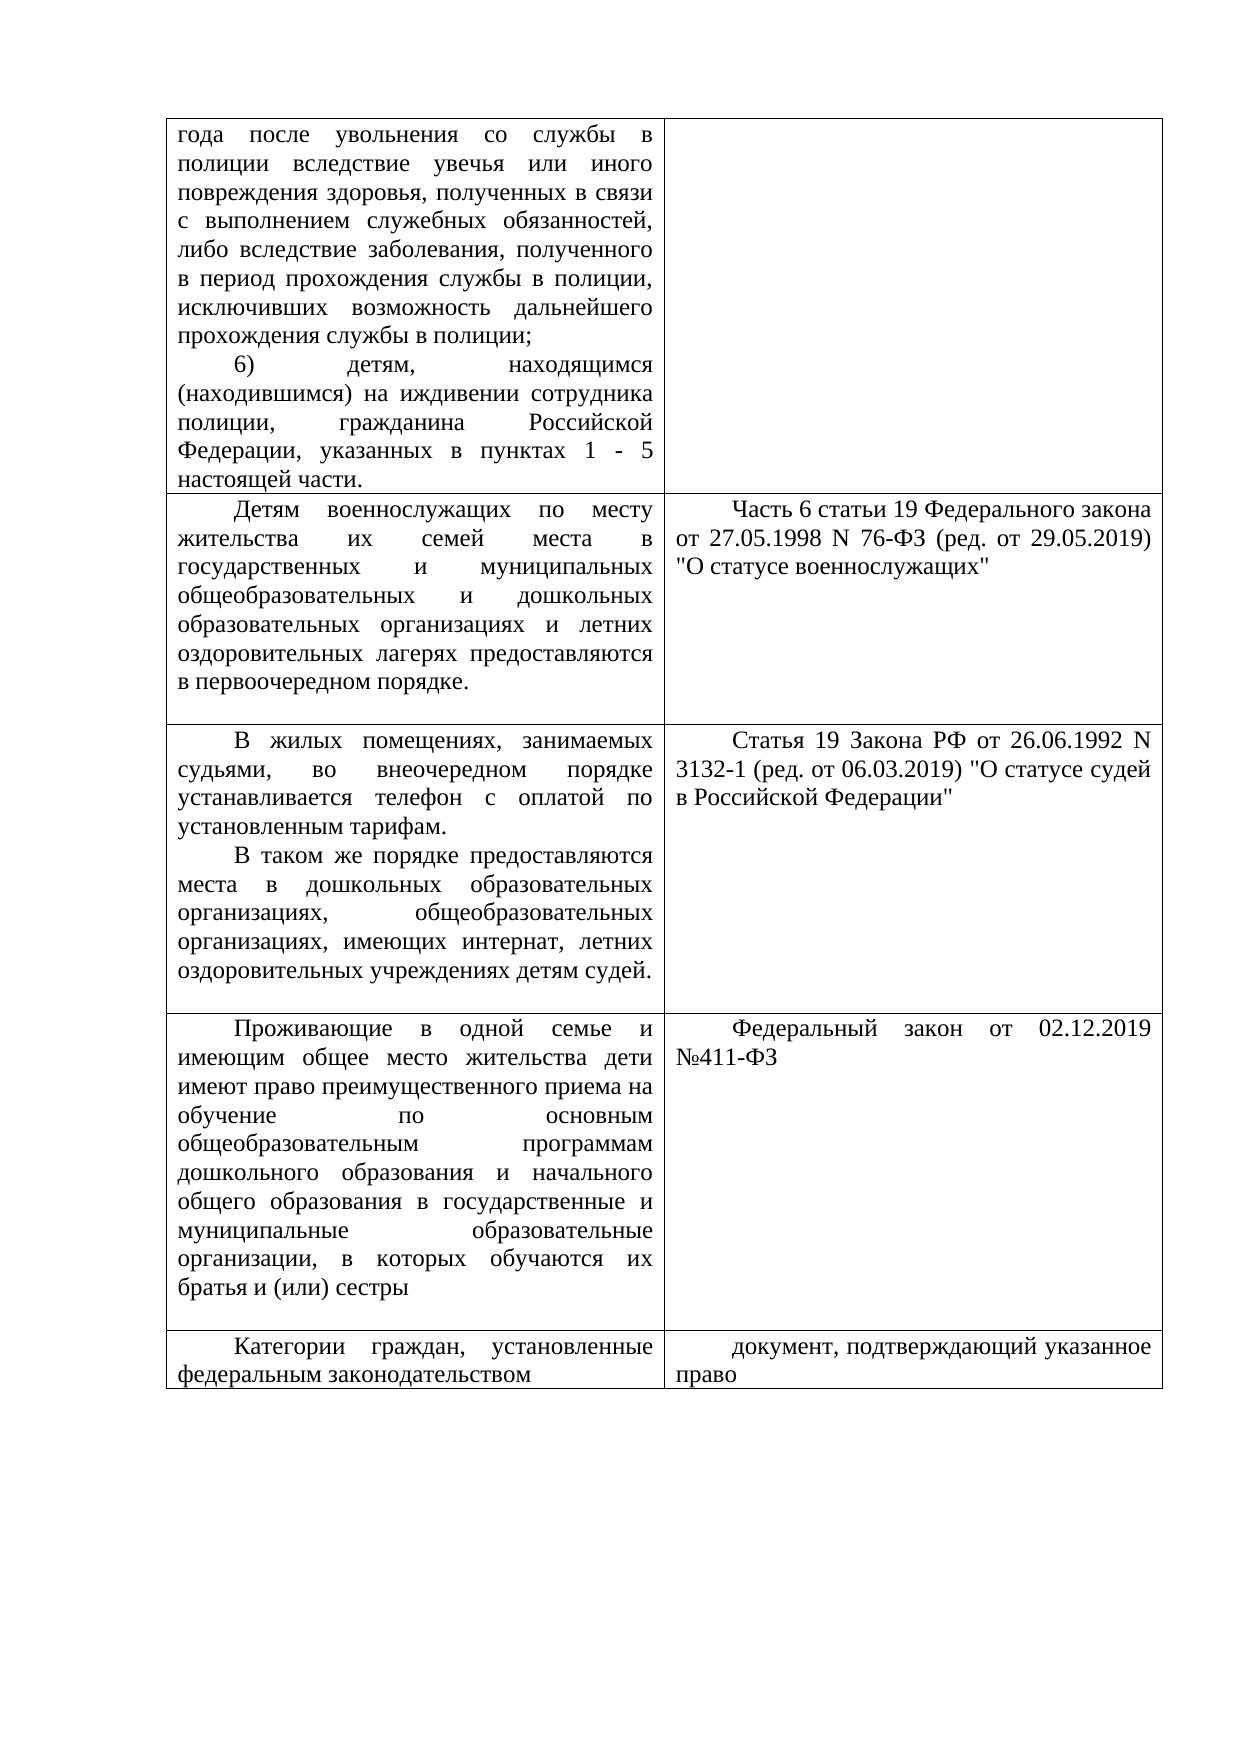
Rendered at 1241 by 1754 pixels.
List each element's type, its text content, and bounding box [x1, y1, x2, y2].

table_cell документ, подтверждающий указанное право [665, 1331, 1162, 1388]
table_cell Статья 19 Закона РФ от 26.06.1992 N 3132-1 (ред. от 06.03.2019) "О статусе судей в Российской Федерации" [665, 725, 1162, 1012]
table_cell Проживающие в одной семье и имеющим общее место жительства дети имеют право преимущественного приема на обучение по основным общеобразовательным программам дошкольного образования и начального общего образования в государственные и муниципальные образовательные организации, в которых обучаются их братья и (или) сестры [167, 1014, 664, 1330]
table_cell Категории граждан, установленные федеральным законодательством [167, 1331, 664, 1388]
table_cell Федеральный закон от 02.12.2019 №411-ФЗ [665, 1014, 1162, 1330]
table_cell Часть 6 статьи 19 Федерального закона от 27.05.1998 N 76-ФЗ (ред. от 29.05.2019) "О статусе военнослужащих" [665, 494, 1162, 724]
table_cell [167, 119, 664, 493]
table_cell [665, 119, 1162, 493]
table_cell Детям военнослужащих по месту жительства их семей места в государственных и муниципальных общеобразовательных и дошкольных образовательных организациях и летних оздоровительных лагерях предоставляются в первоочередном порядке. [167, 494, 664, 724]
table_cell В жилых помещениях, занимаемых судьями, во внеочередном порядке устанавливается телефон с оплатой по установленным тарифам. В таком же порядке предоставляются места в дошкольных образовательных организациях, общеобразовательных организациях, имеющих интернат, летних оздоровительных учреждениях детям судей. [167, 725, 664, 1012]
